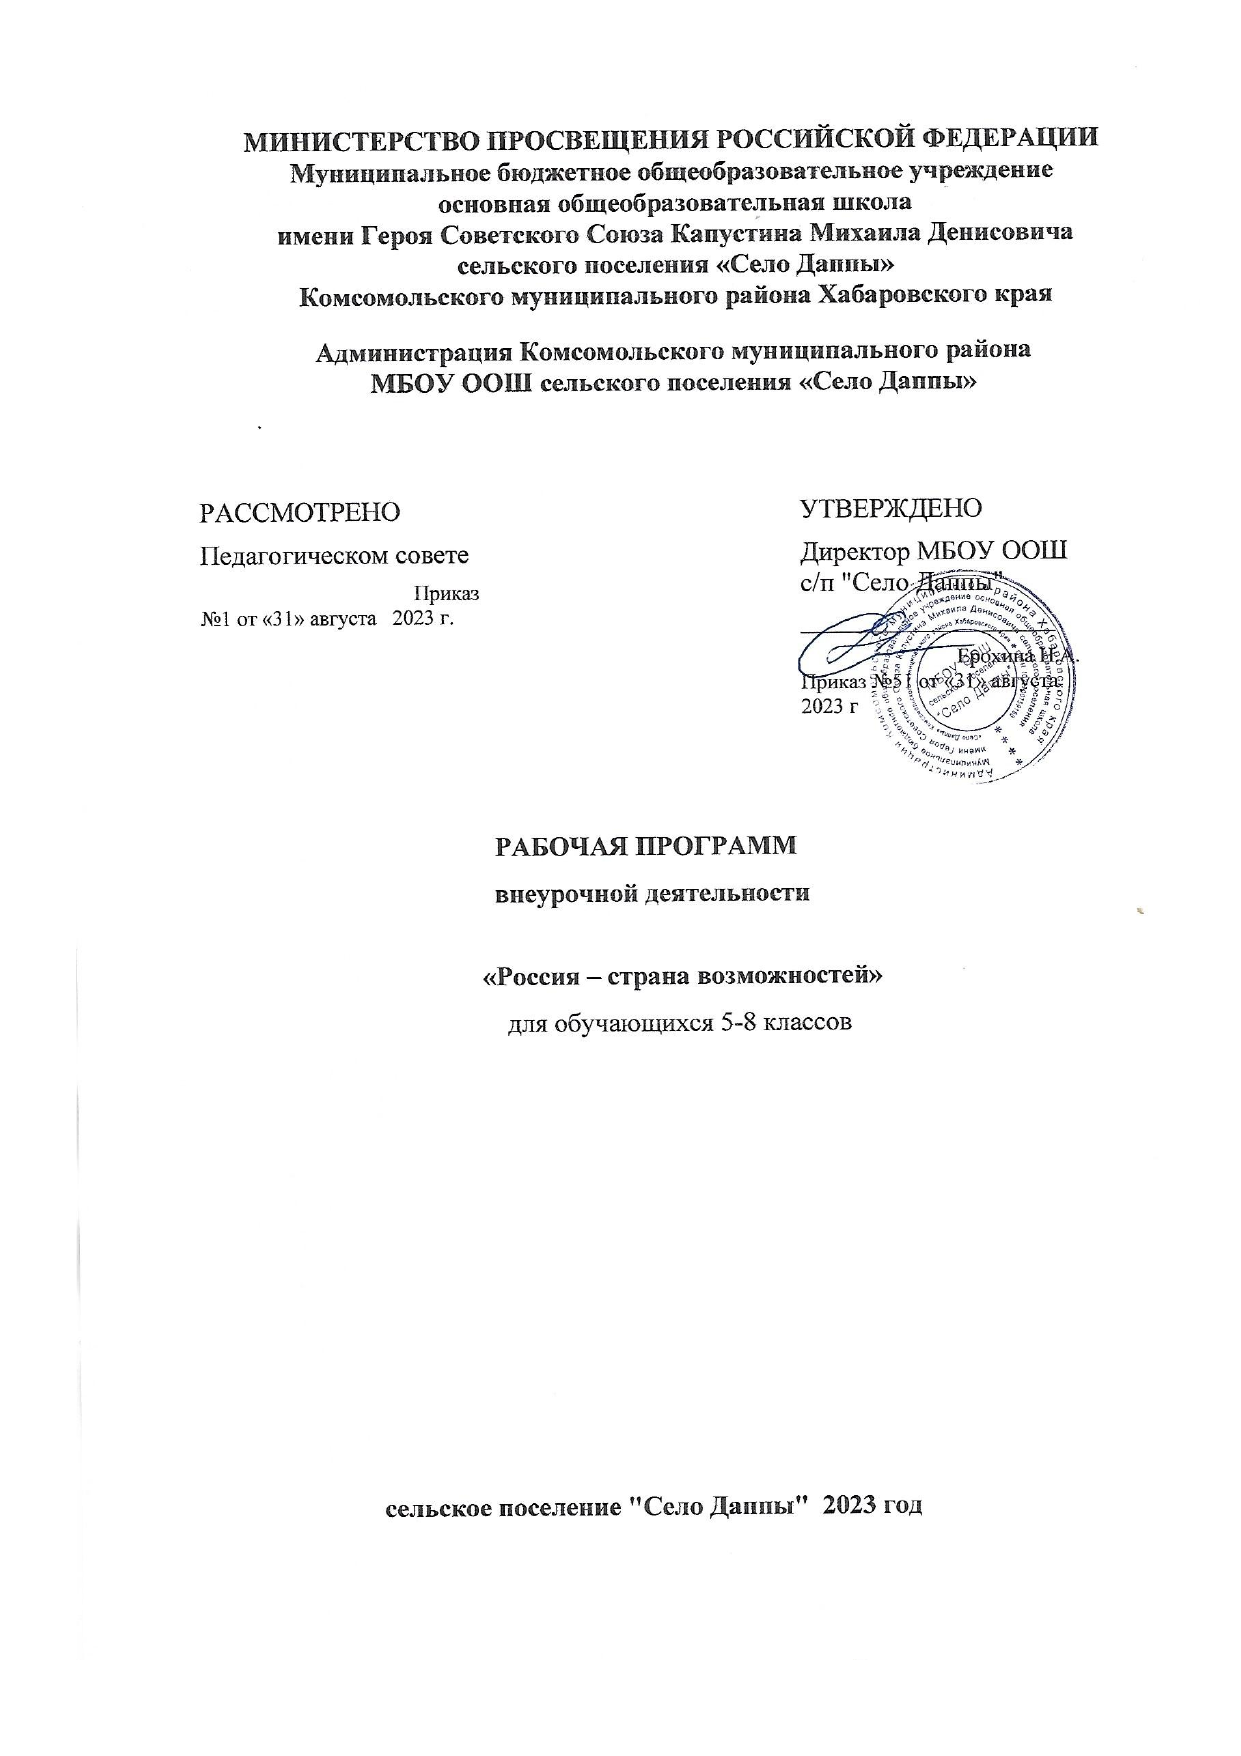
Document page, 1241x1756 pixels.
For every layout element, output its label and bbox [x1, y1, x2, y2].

picture [76, 64, 1206, 1660]
